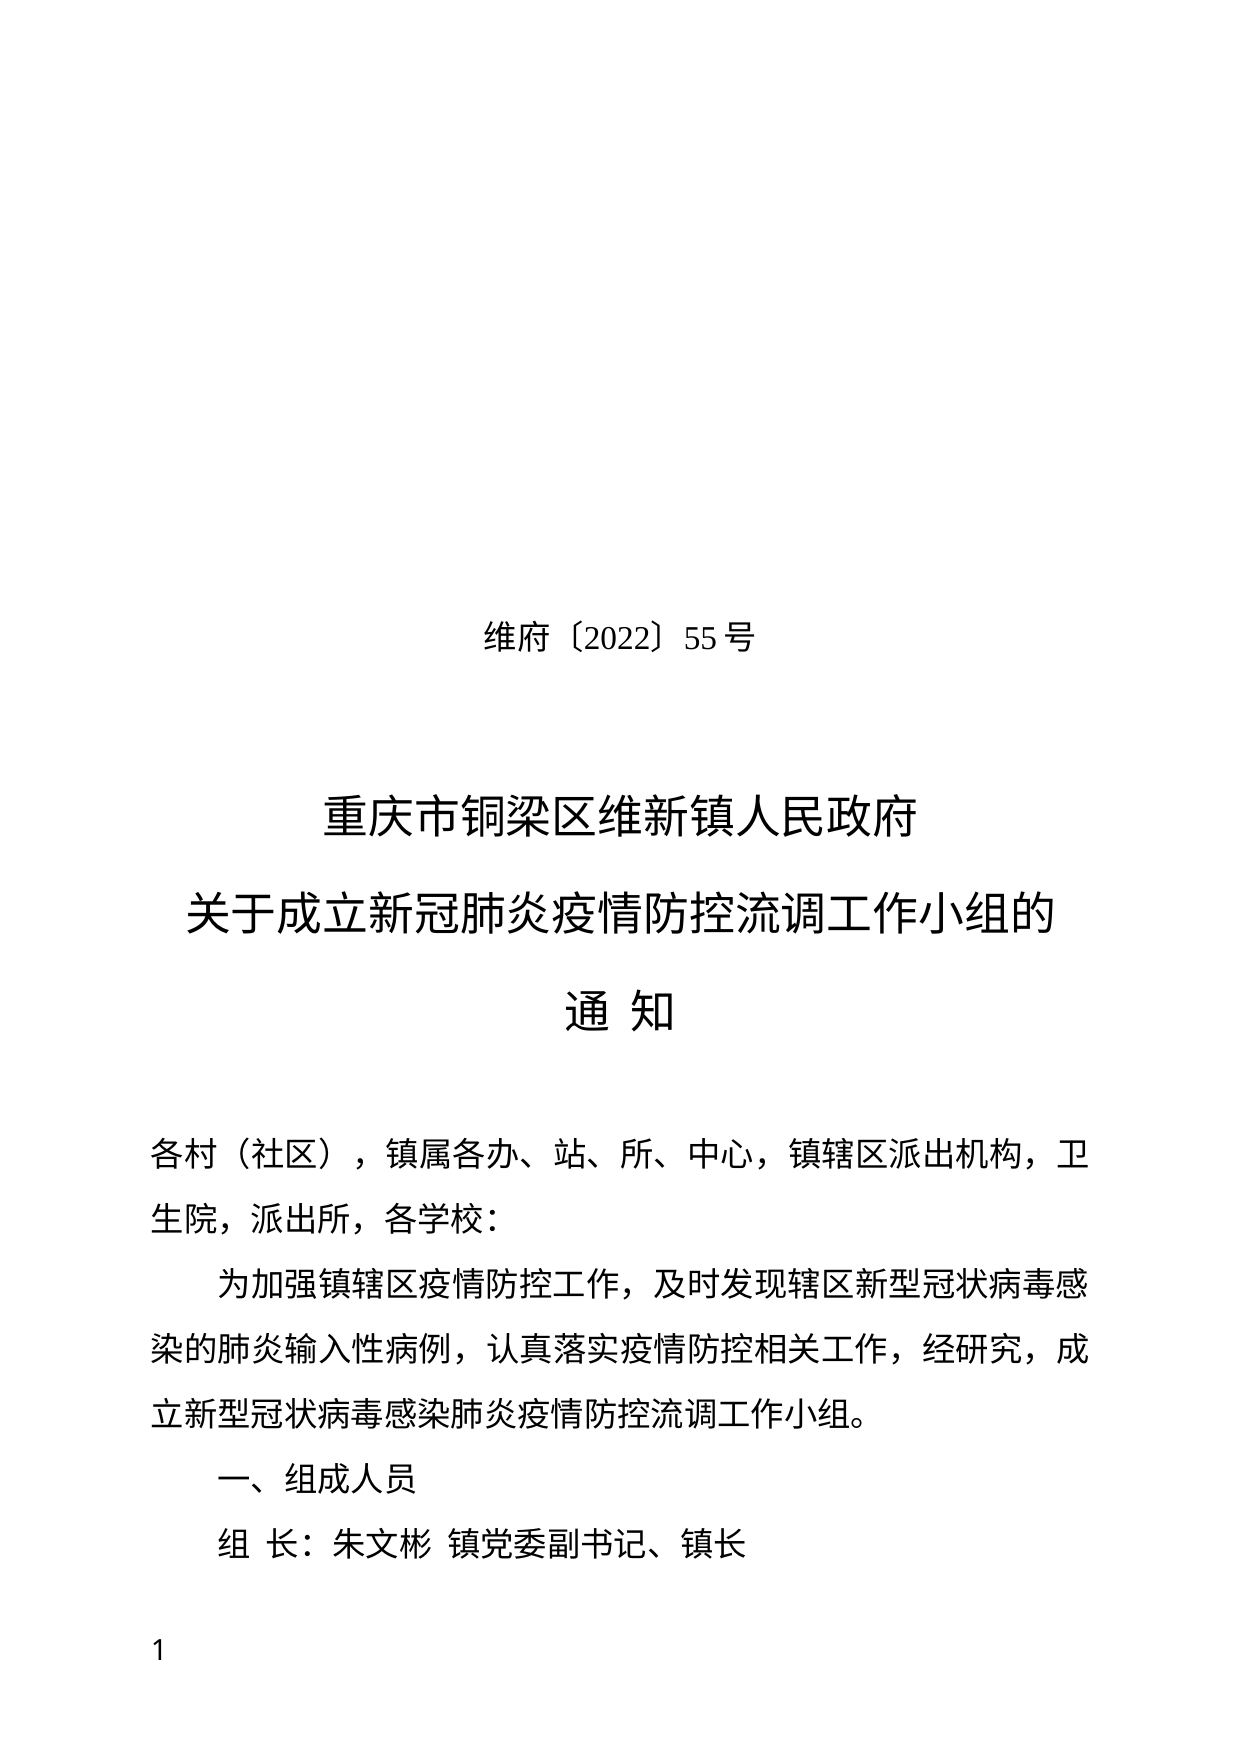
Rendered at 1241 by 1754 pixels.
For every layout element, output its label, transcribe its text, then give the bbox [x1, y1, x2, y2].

text 为加强镇辖区疫情防控工作，及时发现辖区新型冠状病毒感染的肺炎输入性病例，认真落实疫情防控相关工作，经研究，成立新型冠状病毒感染肺炎疫情防控流调工作小组。 [151, 1249, 1089, 1444]
text 各村（社区），镇属各办、站、所、中心，镇辖区派出机构，卫生院，派出所，各学校： [151, 1119, 1089, 1249]
text 一、组成人员 [151, 1444, 1089, 1509]
text 关于成立新冠肺炎疫情防控流调工作小组的 [151, 862, 1089, 960]
text 重庆市铜梁区维新镇人民政府 [151, 765, 1089, 862]
text 通 知 [151, 960, 1089, 1057]
text 组 长：朱文彬 镇党委副书记、镇长 [151, 1509, 1089, 1574]
text 维府〔2022〕55号 [151, 602, 1089, 667]
